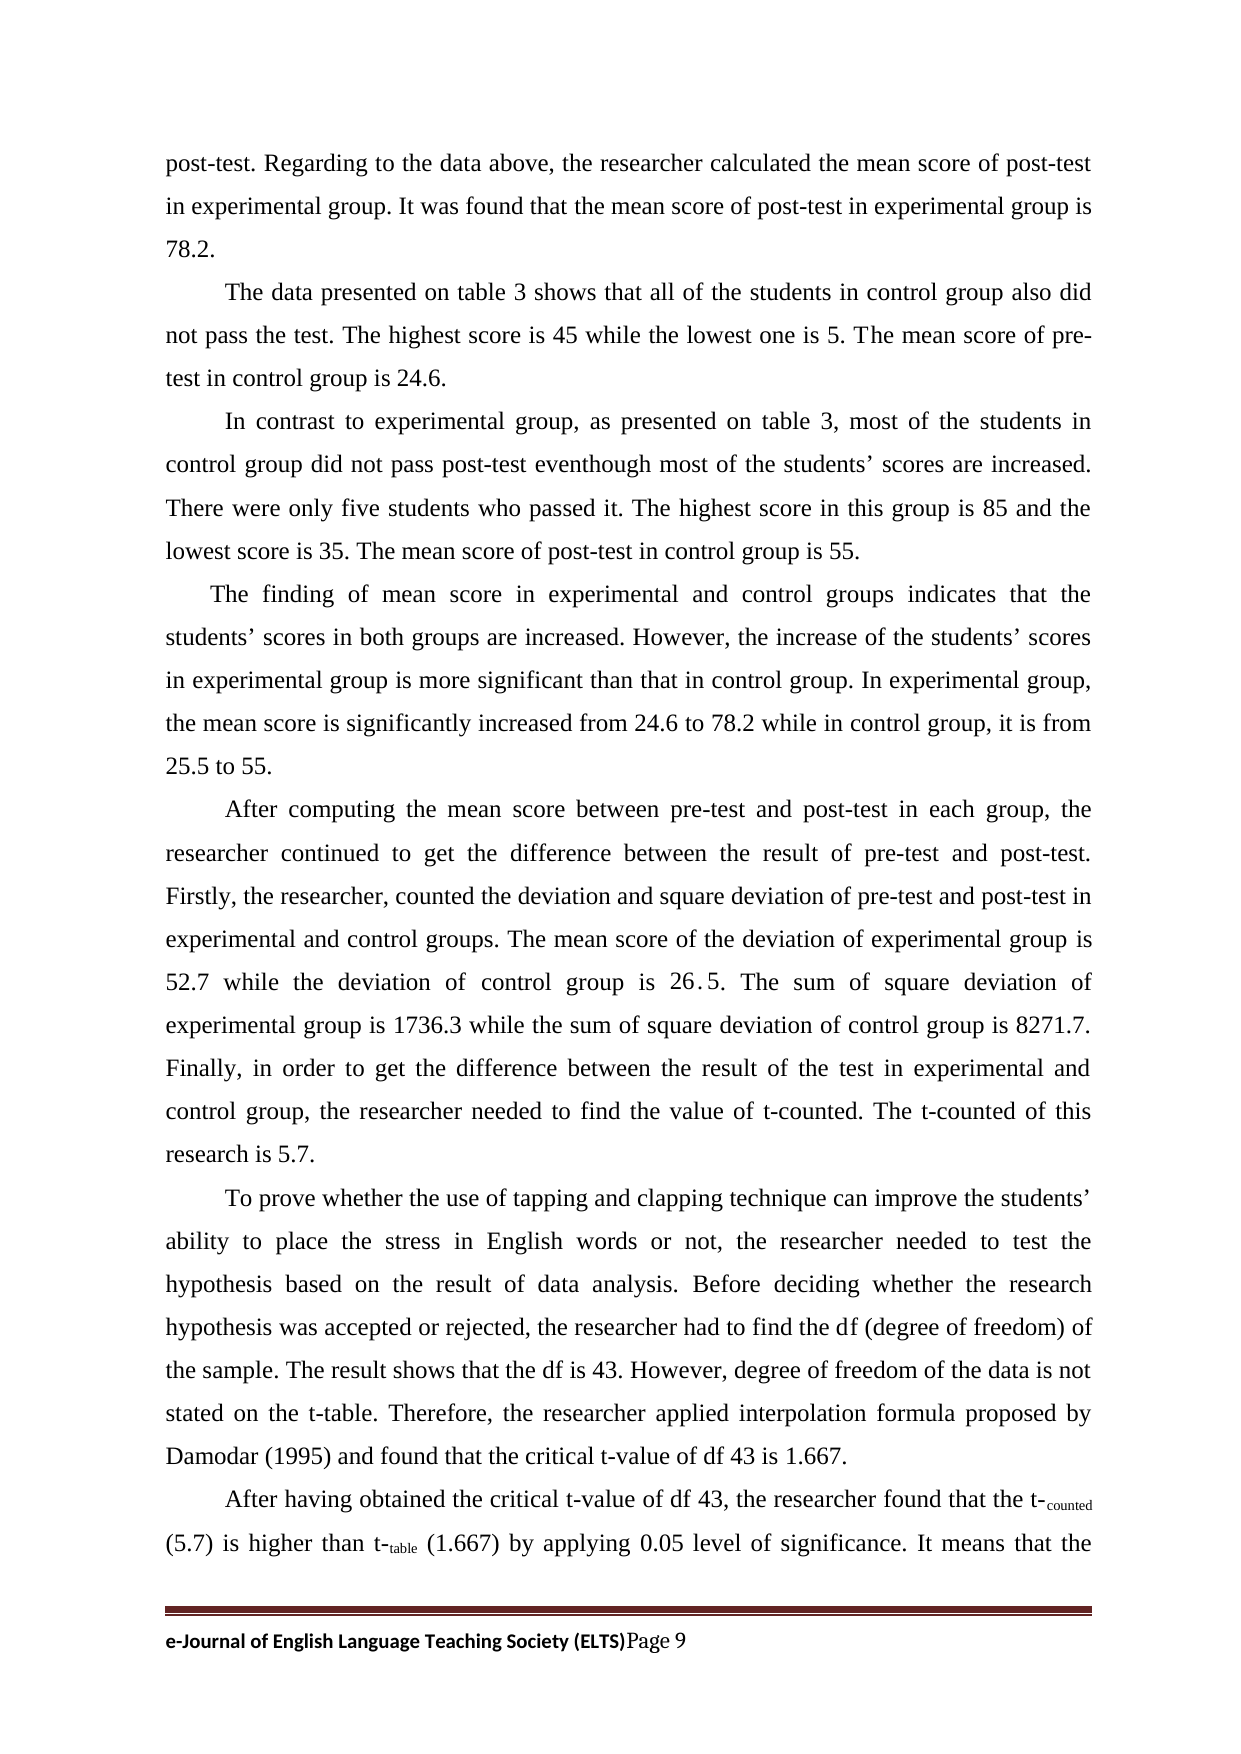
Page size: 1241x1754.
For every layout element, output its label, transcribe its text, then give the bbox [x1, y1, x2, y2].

text In contrast to experimental group, as presented on table 3, most of the students in control group did not pass post-test eventhough most of the students’ scores are increased. There were only five students who passed it. The highest score in this group is 85 and the lowest score is 35. The mean score of post-test in control group is 55. [165, 406, 1092, 564]
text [165, 148, 1092, 263]
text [165, 1484, 1092, 1556]
list The finding of mean score in experimental and control groups indicates that the students’ scores in both groups are increased. However, the increase of the students’ scores in experimental group is more significant than that in control group. In experimental group, the mean score is significantly increased from 24.6 to 78.2 while in control group, it is from 25.5 to 55. [165, 579, 1092, 780]
list The data presented on table 3 shows that all of the students in control group also did not pass the test. The highest score is 45 while the lowest one is 5. The mean score of pre-test in control group is 24.6. [165, 277, 1092, 392]
text After computing the mean score between pre-test and post-test in each group, the researcher continued to get the difference between the result of pre-test and post-test. Firstly, the researcher, counted the deviation and square deviation of pre-test and post-test in experimental and control groups. The mean score of the deviation of experimental group is 52.7 while the deviation of control group is . The sum of square deviation of experimental group is 1736.3 while the sum of square deviation of control group is 8271.7. Finally, in order to get the difference between the result of the test in experimental and control group, the researcher needed to find the value of t-counted. The t-counted of this research is 5.7. [165, 794, 1092, 1168]
text To prove whether the use of tapping and clapping technique can improve the students’ ability to place the stress in English words or not, the researcher needed to test the hypothesis based on the result of data analysis. Before deciding whether the research hypothesis was accepted or rejected, the researcher had to find the df (degree of freedom) of the sample. The result shows that the df is 43. However, degree of freedom of the data is not stated on the t-table. Therefore, the researcher applied interpolation formula proposed by Damodar (1995) and found that the critical t-value of df 43 is 1.667. [165, 1183, 1092, 1470]
